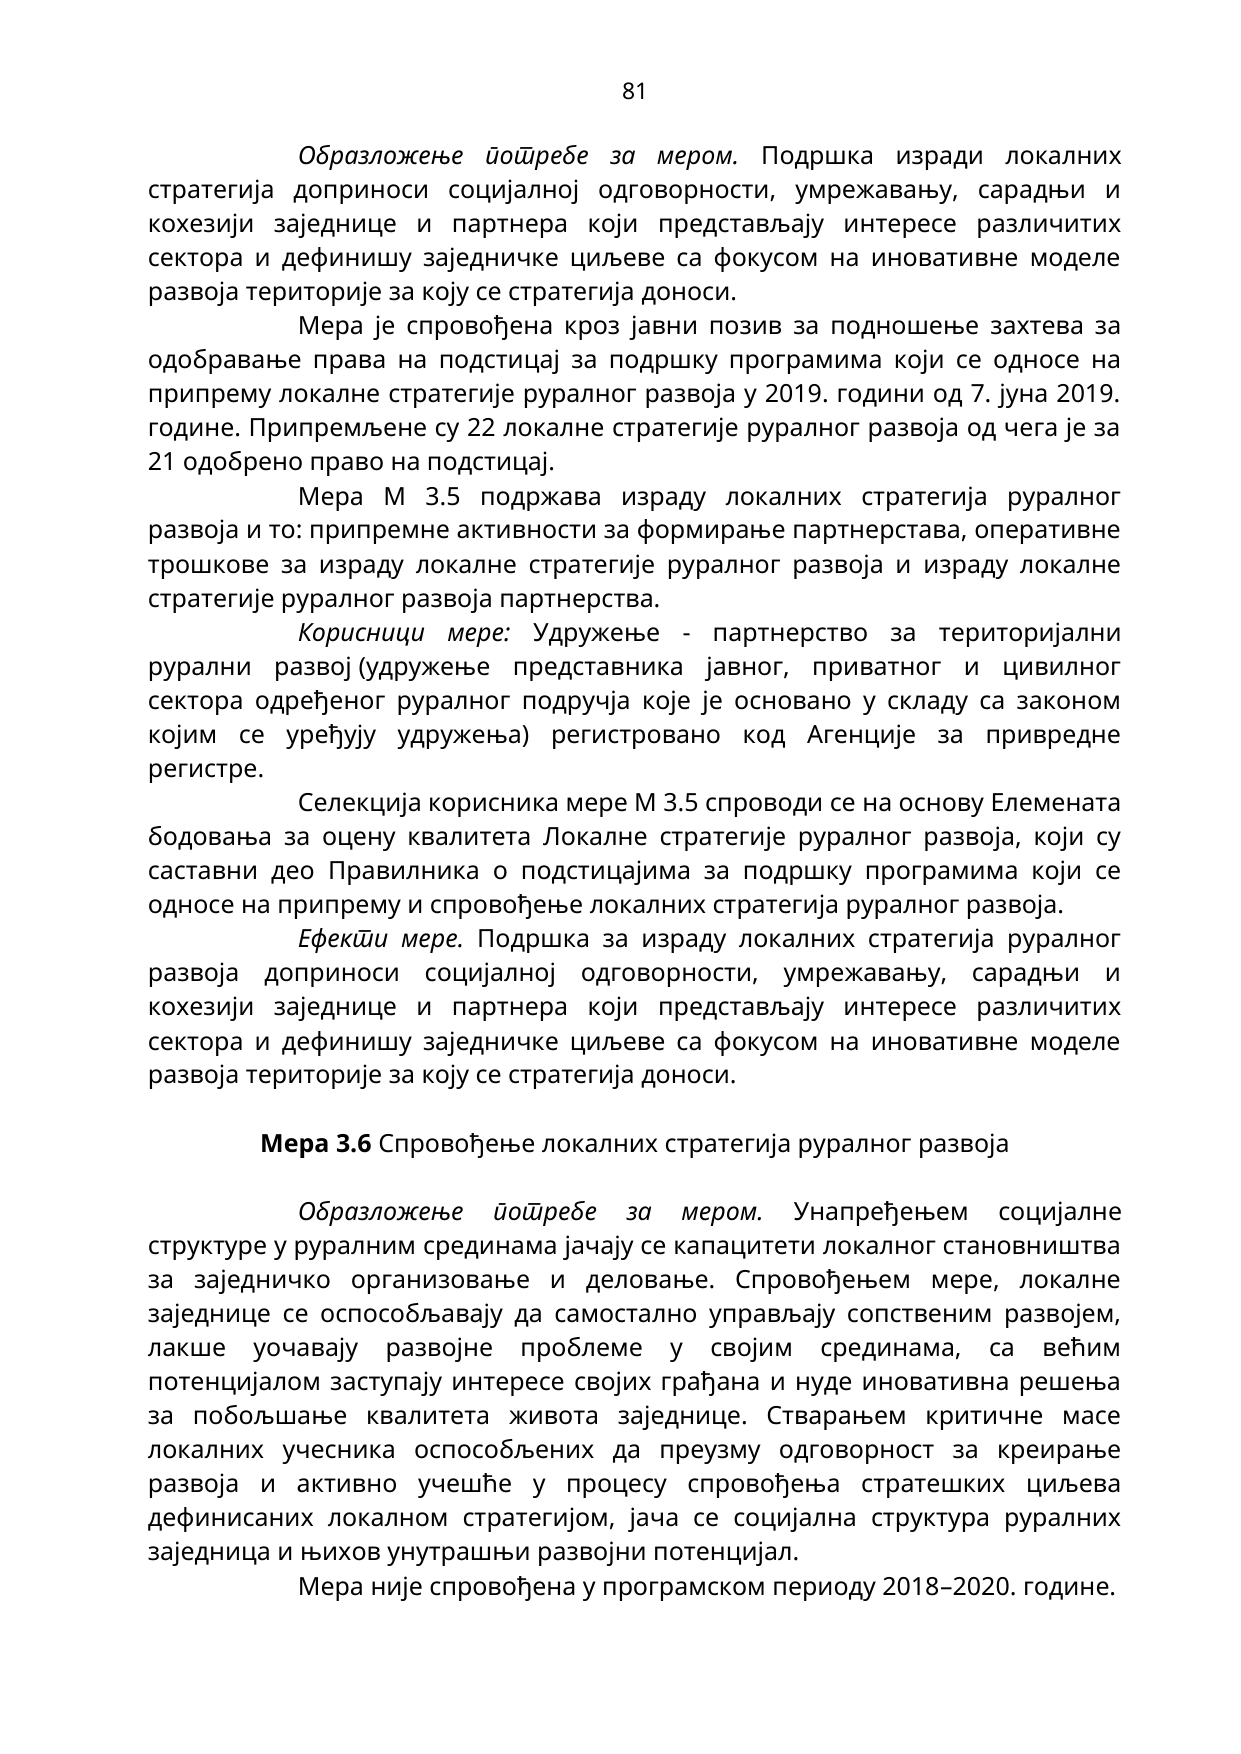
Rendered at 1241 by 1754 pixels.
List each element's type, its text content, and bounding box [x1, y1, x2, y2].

text Корисници мере: Удружење - партнерство за територијални рурални развој (удружење представника јавног, приватног и цивилног сектора одређеног руралног подручја које је основано у складу са законом којим се уређују удружења) регистровано код Агенције за привредне регистре. [148, 614, 1122, 785]
text Образложење потребе за мером. Унапређењем социјалне структуре у руралним срединама јачају се капацитети локалног становништва за заједничко организовање и деловање. Спровођењем мере, локалне заједнице се оспособљавају да самостално управљају сопственим развојем, лакше уочавају развојне проблеме у својим срединама, са већим потенцијалом заступају интересе својих грађана и нуде иновативна решења за побољшање квалитета живота заједнице. Стварањем критичне масе локалних учесника оспособљених да преузму одговорност за креирање развоја и активно учешће у процесу спровођења стратешких циљева дефинисаних локалном стратегијом, јача се социјална структура руралних заједница и њихов унутрашњи развојни потенцијал. [148, 1193, 1122, 1568]
text Ефекти мере. Подршка за израду локалних стратегија руралног развоја доприноси социјалној одговорности, умрежавању, сарадњи и кохезији заједнице и партнера који представљају интересе различитих сектора и дефинишу заједничке циљеве са фокусом на иновативне моделе развоја територије за коју се стратегија доноси. [148, 921, 1122, 1091]
text Образложење потребе за мером. Подршка изради локалних стратегија доприноси социјалној одговорности, умрежавању, сарадњи и кохезији заједнице и партнера који представљају интересе различитих сектора и дефинишу заједничке циљеве са фокусом на иновативне моделе развоја територије за коју се стратегија доноси. [148, 137, 1122, 308]
text Мера 3.6 Спровођење локалних стратегија руралног развоја [148, 1125, 1122, 1159]
text Мера М 3.5 подржава израду локалних стратегија руралног развоја и то: припремне активности за формирање партнерстава, оперативне трошкове за израду локалне стратегије руралног развоја и израду локалне стратегије руралног развоја партнерства. [148, 478, 1122, 614]
text Мера је спровођена кроз јавни позив за подношење захтева за одобравање права на подстицај за подршку програмима који се односе на припрему локалне стратегије руралног развоја у 2019. години од 7. јуна 2019. године. Припремљене су 22 локалне стратегије руралног развоја од чега је за 21 одобрено право на подстицај. [148, 308, 1122, 478]
text Мера није спровођена у програмском периоду 2018–2020. године. [148, 1568, 1122, 1602]
text Селекција корисника мере М 3.5 спроводи се на основу Елемената бодовања за оцену квалитета Локалне стратегије руралног развоја, који су саставни део Правилника о подстицајима за подршку програмима који се односе на припрему и спровођење локалних стратегија руралног развоја. [148, 785, 1122, 921]
